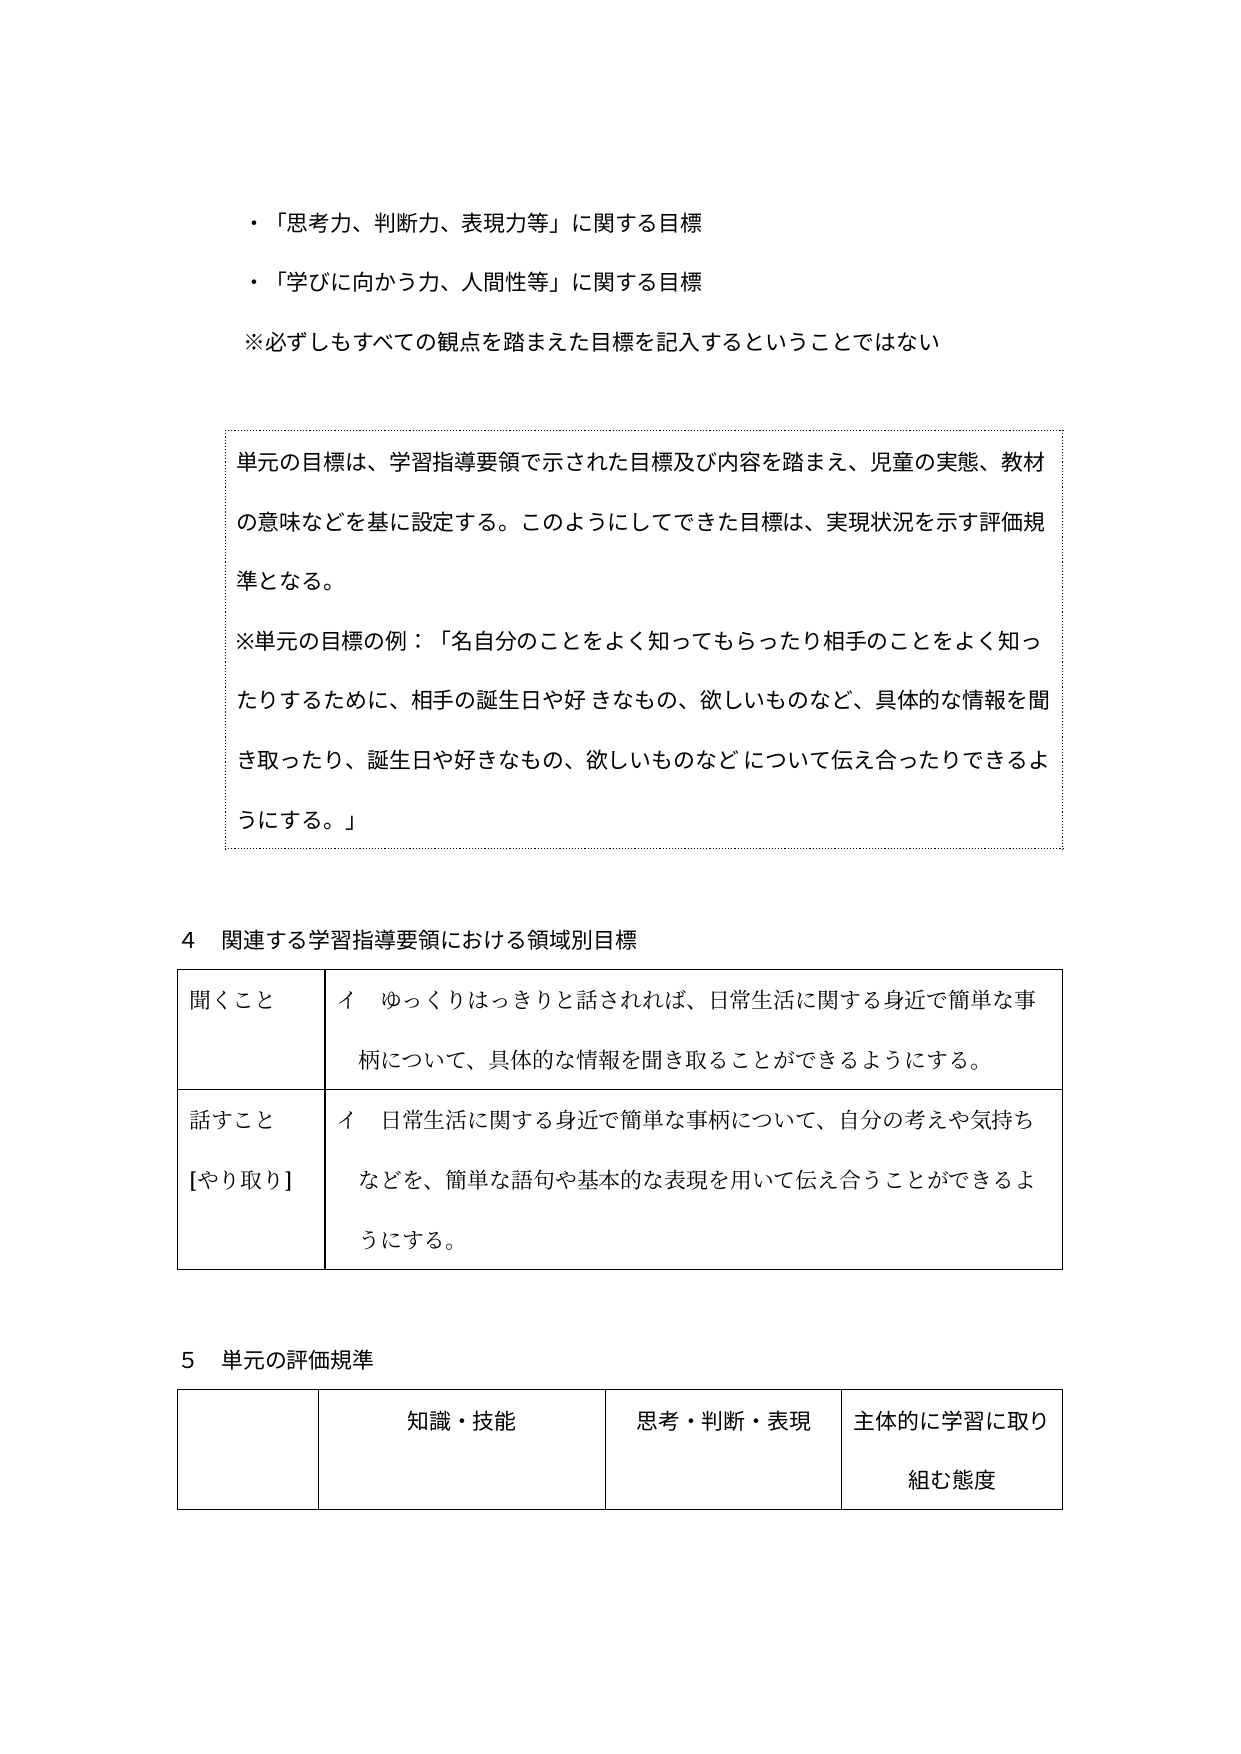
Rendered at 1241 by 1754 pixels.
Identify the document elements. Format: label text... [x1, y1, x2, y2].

table_cell 話すこと [やり取り] [178, 1090, 324, 1268]
table_cell イ 日常生活に関する身近で簡単な事柄について、自分の考えや気持ちなどを、簡単な語句や基本的な表現を用いて伝え合うことができるようにする。 [326, 1090, 1062, 1268]
text ※必ずしもすべての観点を踏まえた目標を記入するということではない [177, 311, 1063, 371]
text ・「学びに向かう力、人間性等」に関する目標 [177, 251, 1063, 311]
table_header [178, 1390, 318, 1509]
table_header イ ゆっくりはっきりと話されれば、日常生活に関する身近で簡単な事柄について、具体的な情報を聞き取ることができるようにする。 [326, 970, 1062, 1089]
table_header 単元の目標は、学習指導要領で示された目標及び内容を踏まえ、児童の実態、教材の意味などを基に設定する。このようにしてできた目標は、実現状況を示す評価規準となる。 ※単元の目標の例：「名自分のことをよく知ってもらったり相手のことをよく知ったりするために、相手の誕生日や好 きなもの、欲しいものなど、具体的な情報を聞き取ったり、誕生日や好きなもの、欲しいものなど について伝え合ったりできるようにする。」 [226, 430, 1062, 848]
text ５ 単元の評価規準 [177, 1329, 1063, 1389]
table_header 知識・技能 [319, 1390, 605, 1509]
table_header 聞くこと [178, 970, 324, 1089]
text ・「思考力、判断力、表現力等」に関する目標 [177, 192, 1063, 251]
table_header 思考・判断・表現 [606, 1390, 841, 1509]
text ４ 関連する学習指導要領における領域別目標 [177, 909, 1063, 968]
table_header 主体的に学習に取り組む態度 [842, 1390, 1062, 1509]
